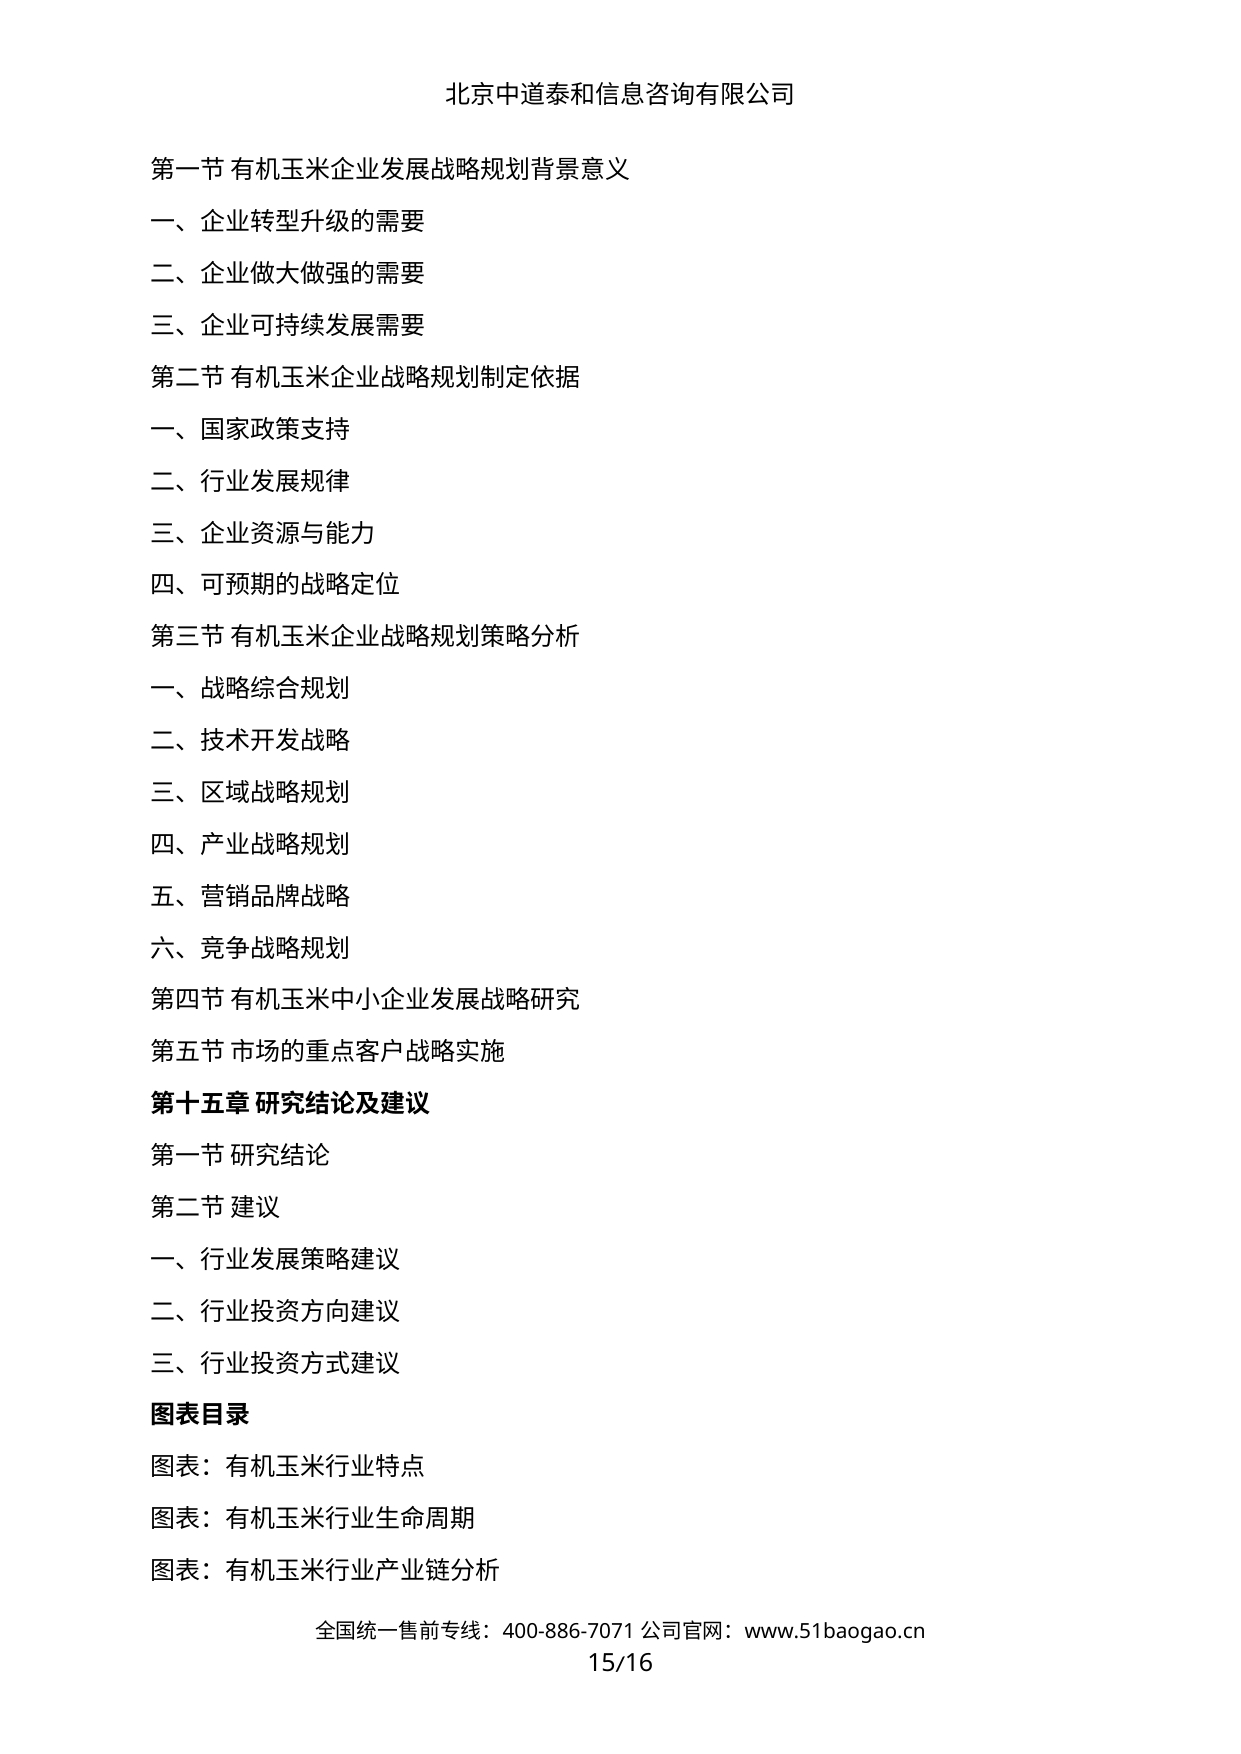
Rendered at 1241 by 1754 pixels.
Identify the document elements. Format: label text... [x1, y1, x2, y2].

text 三、行业投资方式建议 [150, 1343, 1090, 1379]
text 一、行业发展策略建议 [150, 1239, 1090, 1276]
text 第二节 建议 [150, 1187, 1090, 1224]
text 二、企业做大做强的需要 [150, 254, 1090, 290]
text 五、营销品牌战略 [150, 876, 1090, 912]
text 第十五章 研究结论及建议 [150, 1084, 1090, 1120]
text 第四节 有机玉米中小企业发展战略研究 [150, 980, 1090, 1016]
text 第一节 研究结论 [150, 1136, 1090, 1172]
text 图表：有机玉米行业生命周期 [150, 1499, 1090, 1535]
text 一、战略综合规划 [150, 669, 1090, 705]
text 图表：有机玉米行业特点 [150, 1447, 1090, 1483]
text 二、行业投资方向建议 [150, 1291, 1090, 1327]
text 图表目录 [150, 1395, 1090, 1431]
text 六、竞争战略规划 [150, 928, 1090, 964]
text 二、行业发展规律 [150, 461, 1090, 497]
text 第三节 有机玉米企业战略规划策略分析 [150, 617, 1090, 653]
text 二、技术开发战略 [150, 721, 1090, 757]
text 四、产业战略规划 [150, 824, 1090, 861]
text 第五节 市场的重点客户战略实施 [150, 1032, 1090, 1068]
text 图表：有机玉米行业产业链分析 [150, 1551, 1090, 1587]
text 第一节 有机玉米企业发展战略规划背景意义 [150, 150, 1090, 186]
text 一、企业转型升级的需要 [150, 202, 1090, 238]
text 三、企业资源与能力 [150, 513, 1090, 549]
text 三、区域战略规划 [150, 772, 1090, 809]
text 一、国家政策支持 [150, 409, 1090, 446]
text 第二节 有机玉米企业战略规划制定依据 [150, 357, 1090, 394]
text 四、可预期的战略定位 [150, 565, 1090, 601]
text 三、企业可持续发展需要 [150, 306, 1090, 342]
